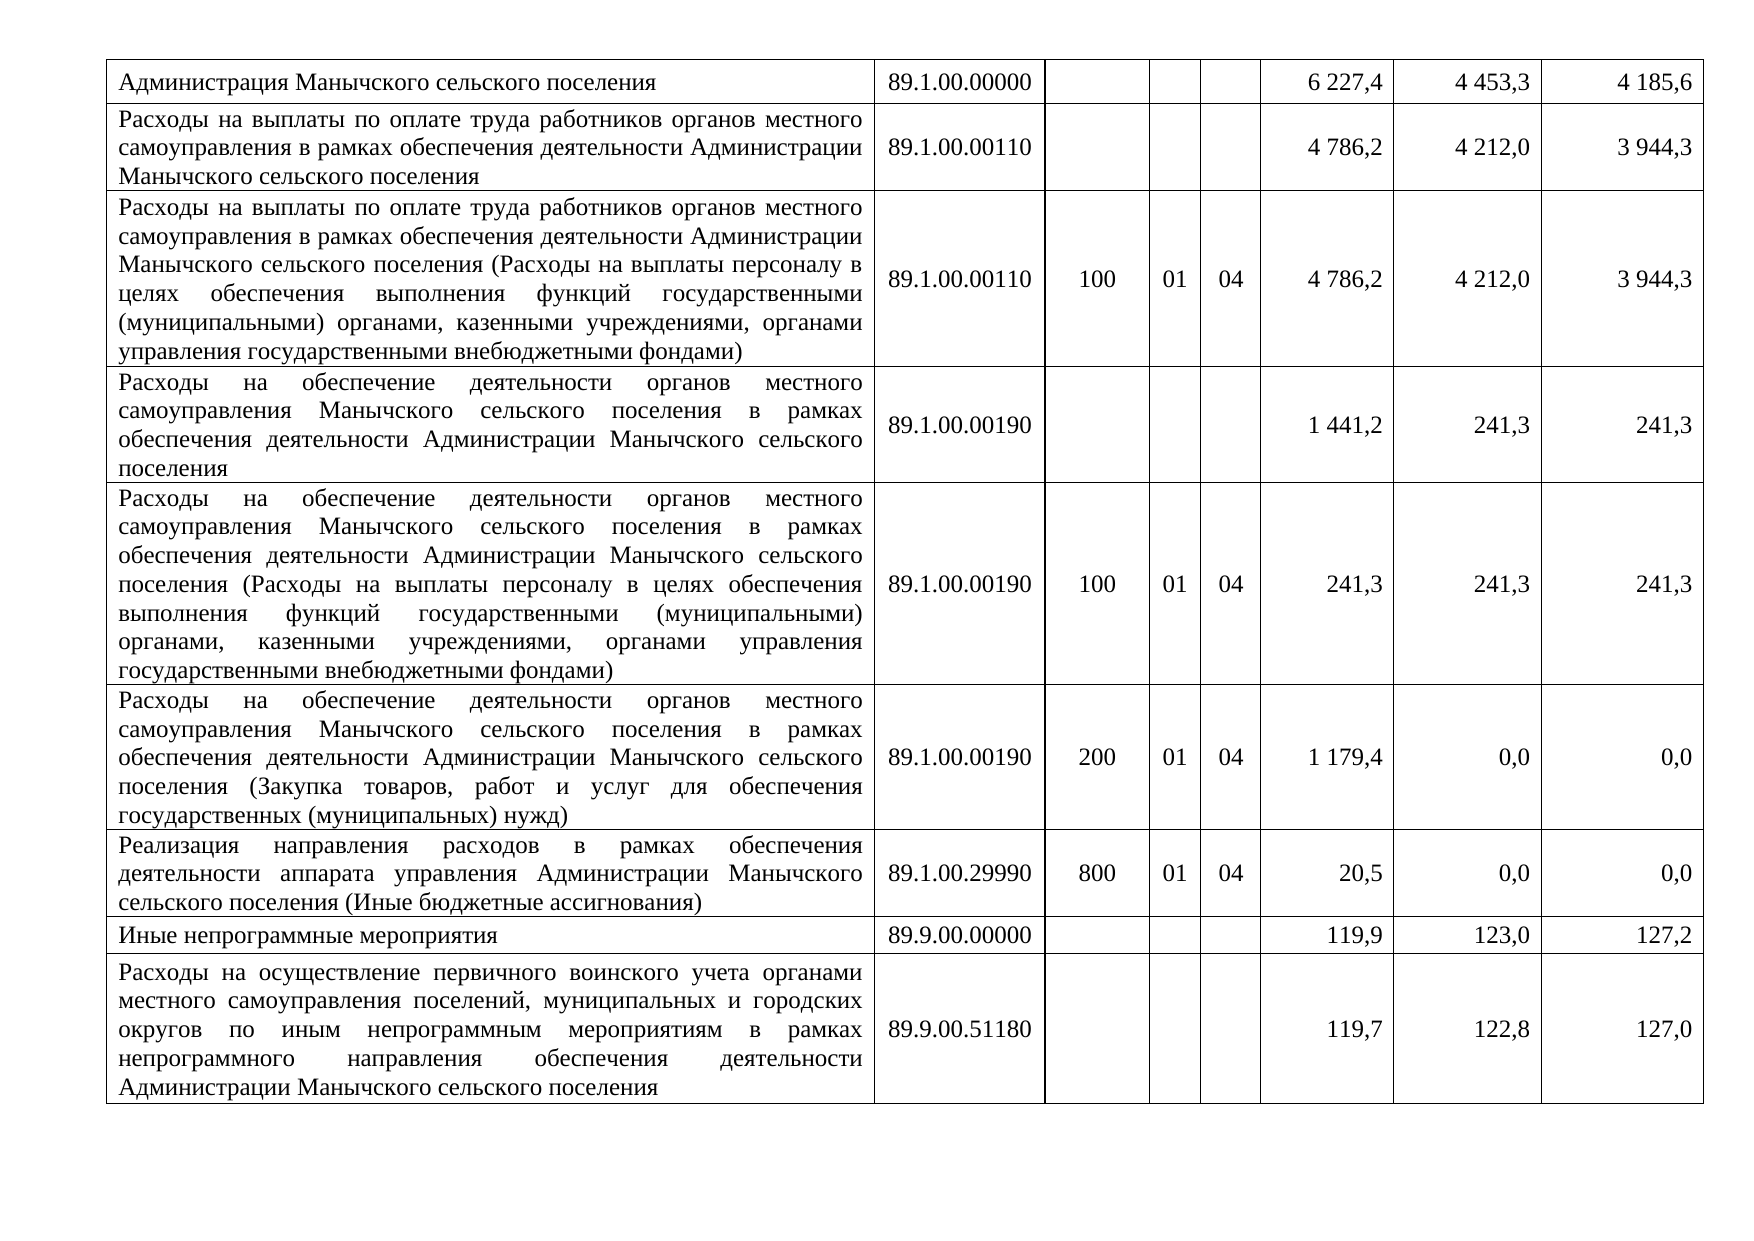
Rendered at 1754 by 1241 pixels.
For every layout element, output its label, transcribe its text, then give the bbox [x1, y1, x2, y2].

table_cell Реализация направления расходов в рамках обеспечения деятельности аппарата управления Администрации Манычского сельского поселения (Иные бюджетные ассигнования) [107, 830, 874, 916]
table_cell Расходы на обеспечение деятельности органов местного самоуправления Манычского сельского поселения в рамках обеспечения деятельности Администрации Манычского сельского поселения (Расходы на выплаты персоналу в целях обеспечения выполнения функций государственными (муниципальными) органами, казенными учреждениями, органами управления государственными внебюджетными фондами) [107, 483, 874, 684]
table_cell [1150, 104, 1200, 190]
table_cell 241,3 [1542, 367, 1703, 482]
table_cell 89.1.00.00190 [875, 367, 1044, 482]
table_cell Расходы на обеспечение деятельности органов местного самоуправления Манычского сельского поселения в рамках обеспечения деятельности Администрации Манычского сельского поселения (Закупка товаров, работ и услуг для обеспечения государственных (муниципальных) нужд) [107, 685, 874, 829]
table_cell Администрация Манычского сельского поселения [107, 60, 874, 103]
table_cell 200 [1046, 685, 1149, 829]
table_cell [1201, 917, 1260, 953]
table_cell 20,5 [1261, 830, 1393, 916]
table_cell [1201, 60, 1260, 103]
table_cell [1150, 60, 1200, 103]
table_cell 89.1.00.00000 [875, 60, 1044, 103]
table_cell [1150, 917, 1200, 953]
table_cell 800 [1046, 830, 1149, 916]
table_cell 04 [1201, 191, 1260, 366]
table_cell 89.9.00.00000 [875, 917, 1044, 953]
table_cell 4 453,3 [1394, 60, 1541, 103]
table_cell 123,0 [1394, 917, 1541, 953]
table_cell 89.1.00.00190 [875, 685, 1044, 829]
table_cell 4 786,2 [1261, 191, 1393, 366]
table_cell 1 179,4 [1261, 685, 1393, 829]
table_cell 4 786,2 [1261, 104, 1393, 190]
table_cell 100 [1046, 483, 1149, 684]
table_cell 241,3 [1542, 483, 1703, 684]
table_cell 3 944,3 [1542, 191, 1703, 366]
table_cell [1046, 917, 1149, 953]
table_cell [1201, 954, 1260, 1103]
table_cell 1 441,2 [1261, 367, 1393, 482]
table_cell 01 [1150, 685, 1200, 829]
table_cell Расходы на осуществление первичного воинского учета органами местного самоуправления поселений, муниципальных и городских округов по иным непрограммным мероприятиям в рамках непрограммного направления обеспечения деятельности Администрации Манычского сельского поселения [107, 954, 874, 1103]
table_cell 0,0 [1394, 685, 1541, 829]
table_cell 04 [1201, 830, 1260, 916]
table_cell 4 212,0 [1394, 104, 1541, 190]
table_cell 127,2 [1542, 917, 1703, 953]
table_cell 89.1.00.00110 [875, 104, 1044, 190]
table_cell [1150, 367, 1200, 482]
table_cell [1150, 954, 1200, 1103]
table_cell 119,7 [1261, 954, 1393, 1103]
table_cell [1046, 954, 1149, 1103]
table_cell 89.1.00.00190 [875, 483, 1044, 684]
table_cell 241,3 [1394, 483, 1541, 684]
table_cell 89.1.00.29990 [875, 830, 1044, 916]
table_cell 89.1.00.00110 [875, 191, 1044, 366]
table_cell 0,0 [1542, 830, 1703, 916]
table_cell [1201, 104, 1260, 190]
table_cell [1201, 367, 1260, 482]
table_cell [1046, 367, 1149, 482]
table_cell 0,0 [1542, 685, 1703, 829]
table_cell 241,3 [1394, 367, 1541, 482]
table_cell 3 944,3 [1542, 104, 1703, 190]
table_cell 119,9 [1261, 917, 1393, 953]
table_cell Расходы на обеспечение деятельности органов местного самоуправления Манычского сельского поселения в рамках обеспечения деятельности Администрации Манычского сельского поселения [107, 367, 874, 482]
table_cell 01 [1150, 483, 1200, 684]
table_cell 01 [1150, 191, 1200, 366]
table_cell Расходы на выплаты по оплате труда работников органов местного самоуправления в рамках обеспечения деятельности Администрации Манычского сельского поселения [107, 104, 874, 190]
table_cell 04 [1201, 685, 1260, 829]
table_cell 100 [1046, 191, 1149, 366]
table_cell 01 [1150, 830, 1200, 916]
table_cell 0,0 [1394, 830, 1541, 916]
table_cell 89.9.00.51180 [875, 954, 1044, 1103]
table_cell 04 [1201, 483, 1260, 684]
table_cell 241,3 [1261, 483, 1393, 684]
table_cell 122,8 [1394, 954, 1541, 1103]
table_cell 4 185,6 [1542, 60, 1703, 103]
table_cell Расходы на выплаты по оплате труда работников органов местного самоуправления в рамках обеспечения деятельности Администрации Манычского сельского поселения (Расходы на выплаты персоналу в целях обеспечения выполнения функций государственными (муниципальными) органами, казенными учреждениями, органами управления государственными внебюджетными фондами) [107, 191, 874, 366]
table_cell [1046, 60, 1149, 103]
table_cell [1046, 104, 1149, 190]
table_cell 4 212,0 [1394, 191, 1541, 366]
table_cell 6 227,4 [1261, 60, 1393, 103]
table_cell 127,0 [1542, 954, 1703, 1103]
table_cell Иные непрограммные мероприятия [107, 917, 874, 953]
